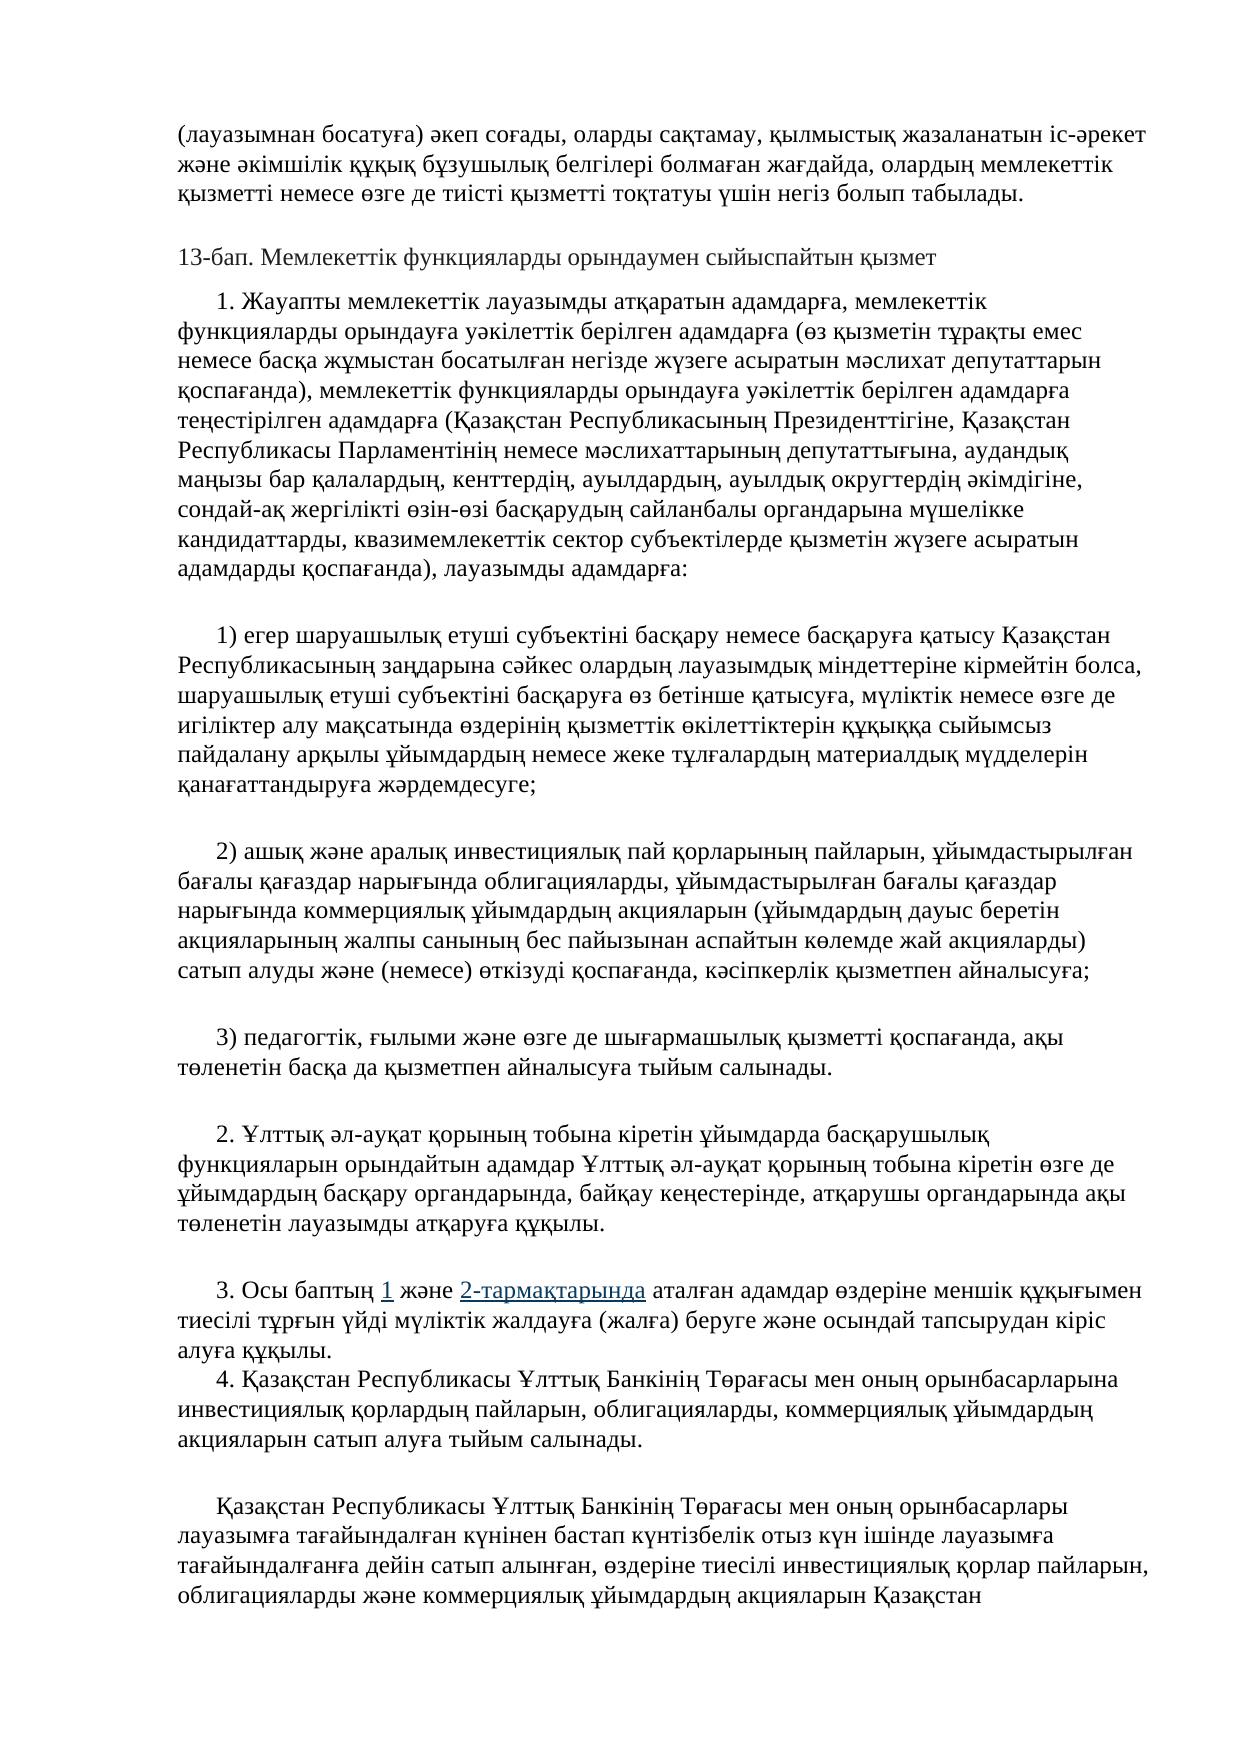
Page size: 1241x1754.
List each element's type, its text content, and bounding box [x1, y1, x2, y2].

text 13-бап. Мемлекеттiк функцияларды орындаумен сыйыспайтын қызмет [177, 231, 1152, 271]
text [177, 1490, 1152, 1609]
text 3) педагогтік, ғылыми және өзге де шығармашылық қызметті қоспағанда, ақы төленетін басқа да қызметпен айналысуға тыйым салынады. [177, 1021, 1152, 1081]
text 1) егер шаруашылық етуші субъектіні басқару немесе басқаруға қатысу Қазақстан Республикасының заңдарына сәйкес олардың лауазымдық міндеттеріне кірмейтін болса, шаруашылық етуші субъектіні басқаруға өз бетінше қатысуға, мүліктік немесе өзге де игіліктер алу мақсатында өздерінің қызметтік өкілеттіктерін құқыққа сыйымсыз пайдалану арқылы ұйымдардың немесе жеке тұлғалардың материалдық мүдделерін қанағаттандыруға жәрдемдесуге; [177, 620, 1152, 798]
text 2) ашық және аралық инвестициялық пай қорларының пайларын, ұйымдастырылған бағалы қағаздар нарығында облигацияларды, ұйымдастырылған бағалы қағаздар нарығында коммерциялық ұйымдардың акцияларын (ұйымдардың дауыс беретін акцияларының жалпы санының бес пайызынан аспайтын көлемде жай акцияларды) сатып алуды және (немесе) өткізуді қоспағанда, кәсіпкерлік қызметпен айналысуға; [177, 835, 1152, 984]
text 2. Ұлттық әл-ауқат қорының тобына кіретін ұйымдарда басқарушылық функцияларын орындайтын адамдар Ұлттық әл-ауқат қорының тобына кіретін өзге де ұйымдардың басқару органдарында, байқау кеңестерінде, атқарушы органдарында ақы төленетін лауазымды атқаруға құқылы. [177, 1118, 1152, 1237]
text 4. Қазақстан Республикасы Ұлттық Банкінің Төрағасы мен оның орынбасарларына инвестициялық қорлардың пайларын, облигацияларды, коммерциялық ұйымдардың акцияларын сатып алуға тыйым салынады. [177, 1363, 1152, 1452]
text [177, 118, 1152, 207]
text 3. Осы баптың 1 және 2-тармақтарында аталған адамдар өздеріне меншік құқығымен тиесілі тұрғын үйді мүліктік жалдауға (жалға) беруге және осындай тапсырудан кіріс алуға құқылы. [177, 1274, 1152, 1363]
text 1. Жауапты мемлекеттік лауазымды атқаратын адамдарға, мемлекеттік функцияларды орындауға уәкілеттік берілген адамдарға (өз қызметін тұрақты емес немесе басқа жұмыстан босатылған негізде жүзеге асыратын мәслихат депутаттарын қоспағанда), мемлекеттік функцияларды орындауға уәкілеттік берілген адамдарға теңестірілген адамдарға (Қазақстан Республикасының Президенттігіне, Қазақстан Республикасы Парламентінің немесе мәслихаттарының депутаттығына, аудандық маңызы бар қалалардың, кенттердің, ауылдардың, ауылдық округтердің әкімдігіне, сондай-ақ жергілікті өзін-өзі басқарудың сайланбалы органдарына мүшелікке кандидаттарды, квазимемлекеттік сектор субъектілерде қызметін жүзеге асыратын адамдарды қоспағанда), лауазымды адамдарға: [177, 285, 1152, 582]
